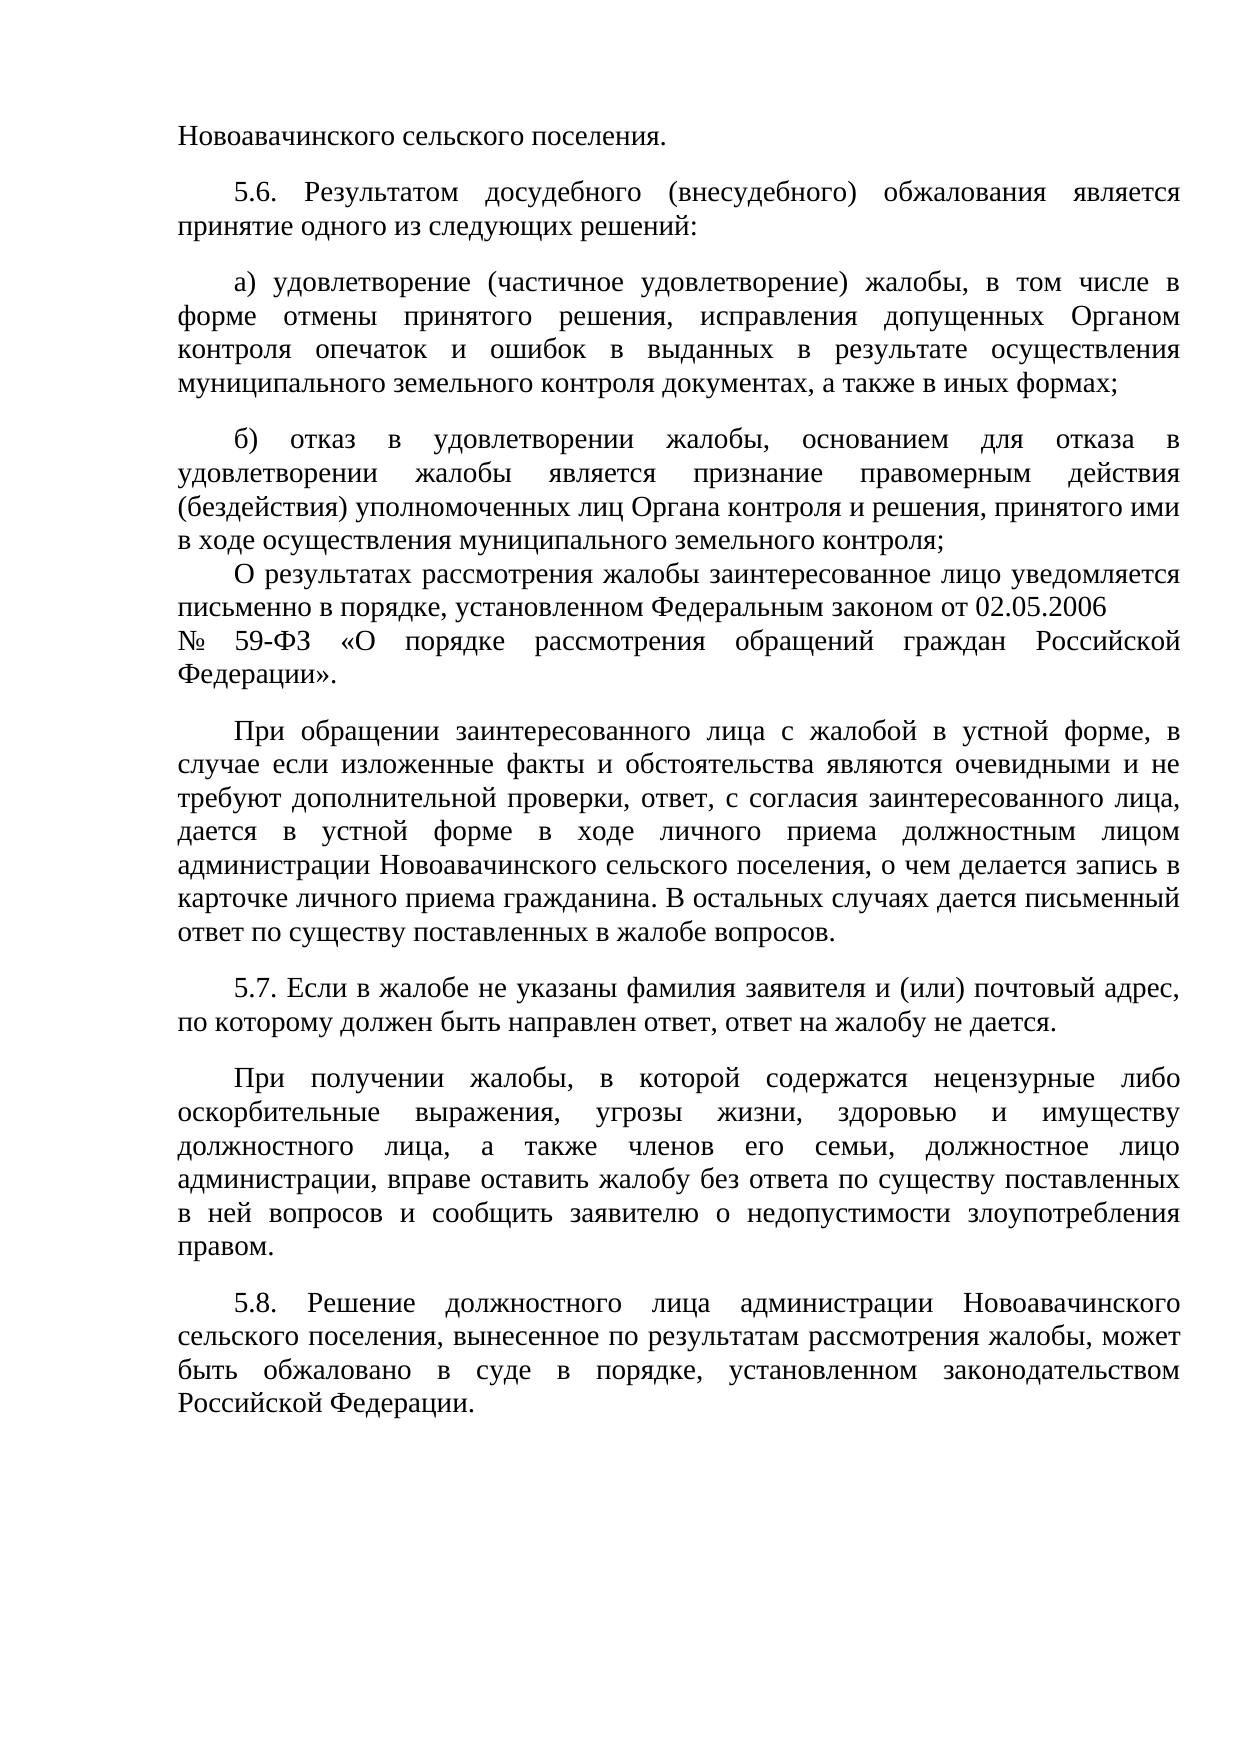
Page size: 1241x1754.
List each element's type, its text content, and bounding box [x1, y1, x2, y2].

text О результатах рассмотрения жалобы заинтересованное лицо уведомляется письменно в порядке, установленном Федеральным законом от 02.05.2006 [177, 556, 1181, 623]
text а) удовлетворение (частичное удовлетворение) жалобы, в том числе в форме отмены принятого решения, исправления допущенных Органом контроля опечаток и ошибок в выданных в результате осуществления муниципального земельного контроля документах, а также в иных формах; [177, 264, 1181, 399]
text При обращении заинтересованного лица с жалобой в устной форме, в случае если изложенные факты и обстоятельства являются очевидными и не требуют дополнительной проверки, ответ, с согласия заинтересованного лица, дается в устной форме в ходе личного приема должностным лицом администрации Новоавачинского сельского поселения, о чем делается запись в карточке личного приема гражданина. В остальных случаях дается письменный ответ по существу поставленных в жалобе вопросов. [177, 713, 1181, 948]
text № 59-ФЗ «О порядке рассмотрения обращений граждан Российской Федерации». [177, 623, 1181, 690]
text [177, 118, 1181, 152]
text б) отказ в удовлетворении жалобы, основанием для отказа в удовлетворении жалобы является признание правомерным действия (бездействия) уполномоченных лиц Органа контроля и решения, принятого ими в ходе осуществления муниципального земельного контроля; [177, 422, 1181, 556]
text При получении жалобы, в которой содержатся нецензурные либо оскорбительные выражения, угрозы жизни, здоровью и имуществу должностного лица, а также членов его семьи, должностное лицо администрации, вправе оставить жалобу без ответа по существу поставленных в ней вопросов и сообщить заявителю о недопустимости злоупотребления правом. [177, 1061, 1181, 1262]
text 5.8. Решение должностного лица администрации Новоавачинского сельского поселения, вынесенное по результатам рассмотрения жалобы, может быть обжаловано в суде в порядке, установленном законодательством Российской Федерации. [177, 1285, 1181, 1419]
text 5.6. Результатом досудебного (внесудебного) обжалования является принятие одного из следующих решений: [177, 174, 1181, 242]
text 5.7. Если в жалобе не указаны фамилия заявителя и (или) почтовый адрес, по которому должен быть направлен ответ, ответ на жалобу не дается. [177, 971, 1181, 1038]
